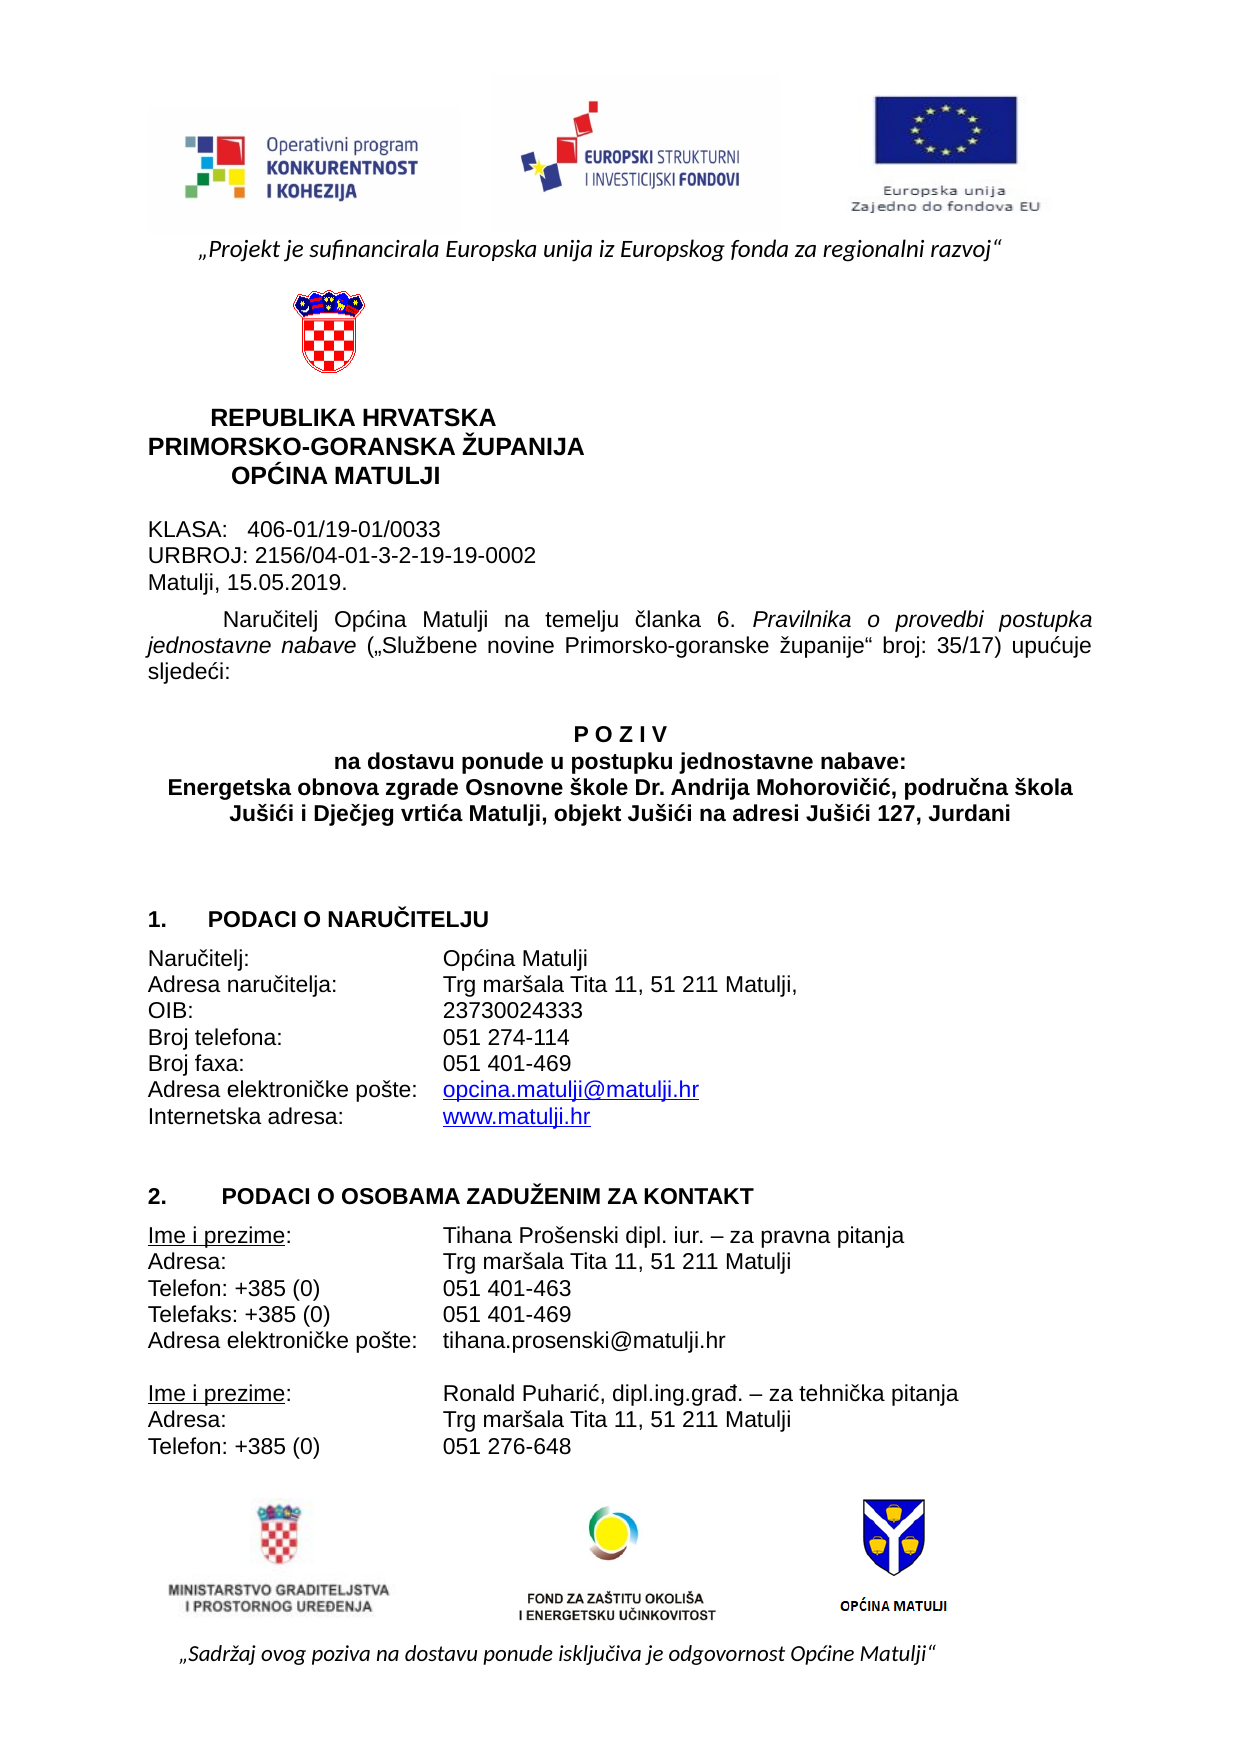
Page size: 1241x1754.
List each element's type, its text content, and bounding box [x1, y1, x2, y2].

text Ime i prezime: Tihana Prošenski dipl. iur. – za pravna pitanja [148, 1222, 1092, 1248]
text na dostavu ponude u postupku jednostavne nabave: [148, 748, 1092, 774]
picture [811, 78, 1081, 234]
picture [491, 73, 781, 234]
table_cell PRIMORSKO-GORANSKA ŽUPANIJA OPĆINA MATULJI [136, 432, 1181, 490]
text Energetska obnova zgrade Osnovne škole Dr. Andrija Mohorovičić, područna škola Jušići i Dječjeg vrtića Matulji, objekt Jušići na adresi Jušići 127, Jurdani [148, 774, 1092, 827]
picture [147, 1498, 409, 1627]
text Telefon: +385 (0) 051 276-648 [148, 1433, 1092, 1459]
text Broj faxa: 051 401-469 [148, 1050, 1092, 1076]
text Adresa elektroničke pošte: tihana.prosenski@matulji.hr [148, 1327, 1092, 1353]
text POZIV [148, 721, 1092, 748]
text Naručitelj: Općina Matulji [148, 945, 1092, 971]
picture [496, 1500, 731, 1627]
text Internetska adresa: www.matulji.hr [148, 1103, 1092, 1129]
text Broj telefona: 051 274-114 [148, 1024, 1092, 1050]
subtitle 2. PODACI O OSOBAMA ZADUŽENIM ZA KONTAKT [148, 1183, 1092, 1209]
text Adresa: Trg maršala Tita 11, 51 211 Matulji [148, 1248, 1092, 1274]
text KLASA: 406-01/19-01/0033 [148, 516, 1092, 542]
text Adresa elektroničke pošte: opcina.matulji@matulji.hr [148, 1076, 1092, 1103]
text Adresa naručitelja: Trg maršala Tita 11, 51 211 Matulji, [148, 971, 1092, 997]
text OIB: 23730024333 [148, 997, 1092, 1024]
text Ime i prezime: Ronald Puharić, dipl.ing.građ. – za tehnička pitanja [148, 1380, 1092, 1406]
subtitle 1. PODACI O NARUČITELJU [148, 906, 1092, 932]
table_header REPUBLIKA HRVATSKA [136, 289, 1181, 432]
picture [291, 288, 367, 375]
text Telefaks: +385 (0) 051 401-469 [148, 1301, 1092, 1327]
text Matulji, 15.05.2019. [148, 569, 1092, 595]
text Adresa: Trg maršala Tita 11, 51 211 Matulji [148, 1406, 1092, 1433]
text Telefon: +385 (0) 051 401-463 [148, 1274, 1092, 1301]
text Naručitelj Općina Matulji na temelju članka 6. Pravilnika o provedbi postupka jednostavne nabave („Službene novine Primorsko-goranske županije“ broj: 35/17) upućuje sljedeći: [148, 606, 1092, 684]
text URBROJ: 2156/04-01-3-2-19-19-0002 [148, 542, 1092, 569]
picture [836, 1485, 953, 1627]
picture [147, 105, 461, 234]
